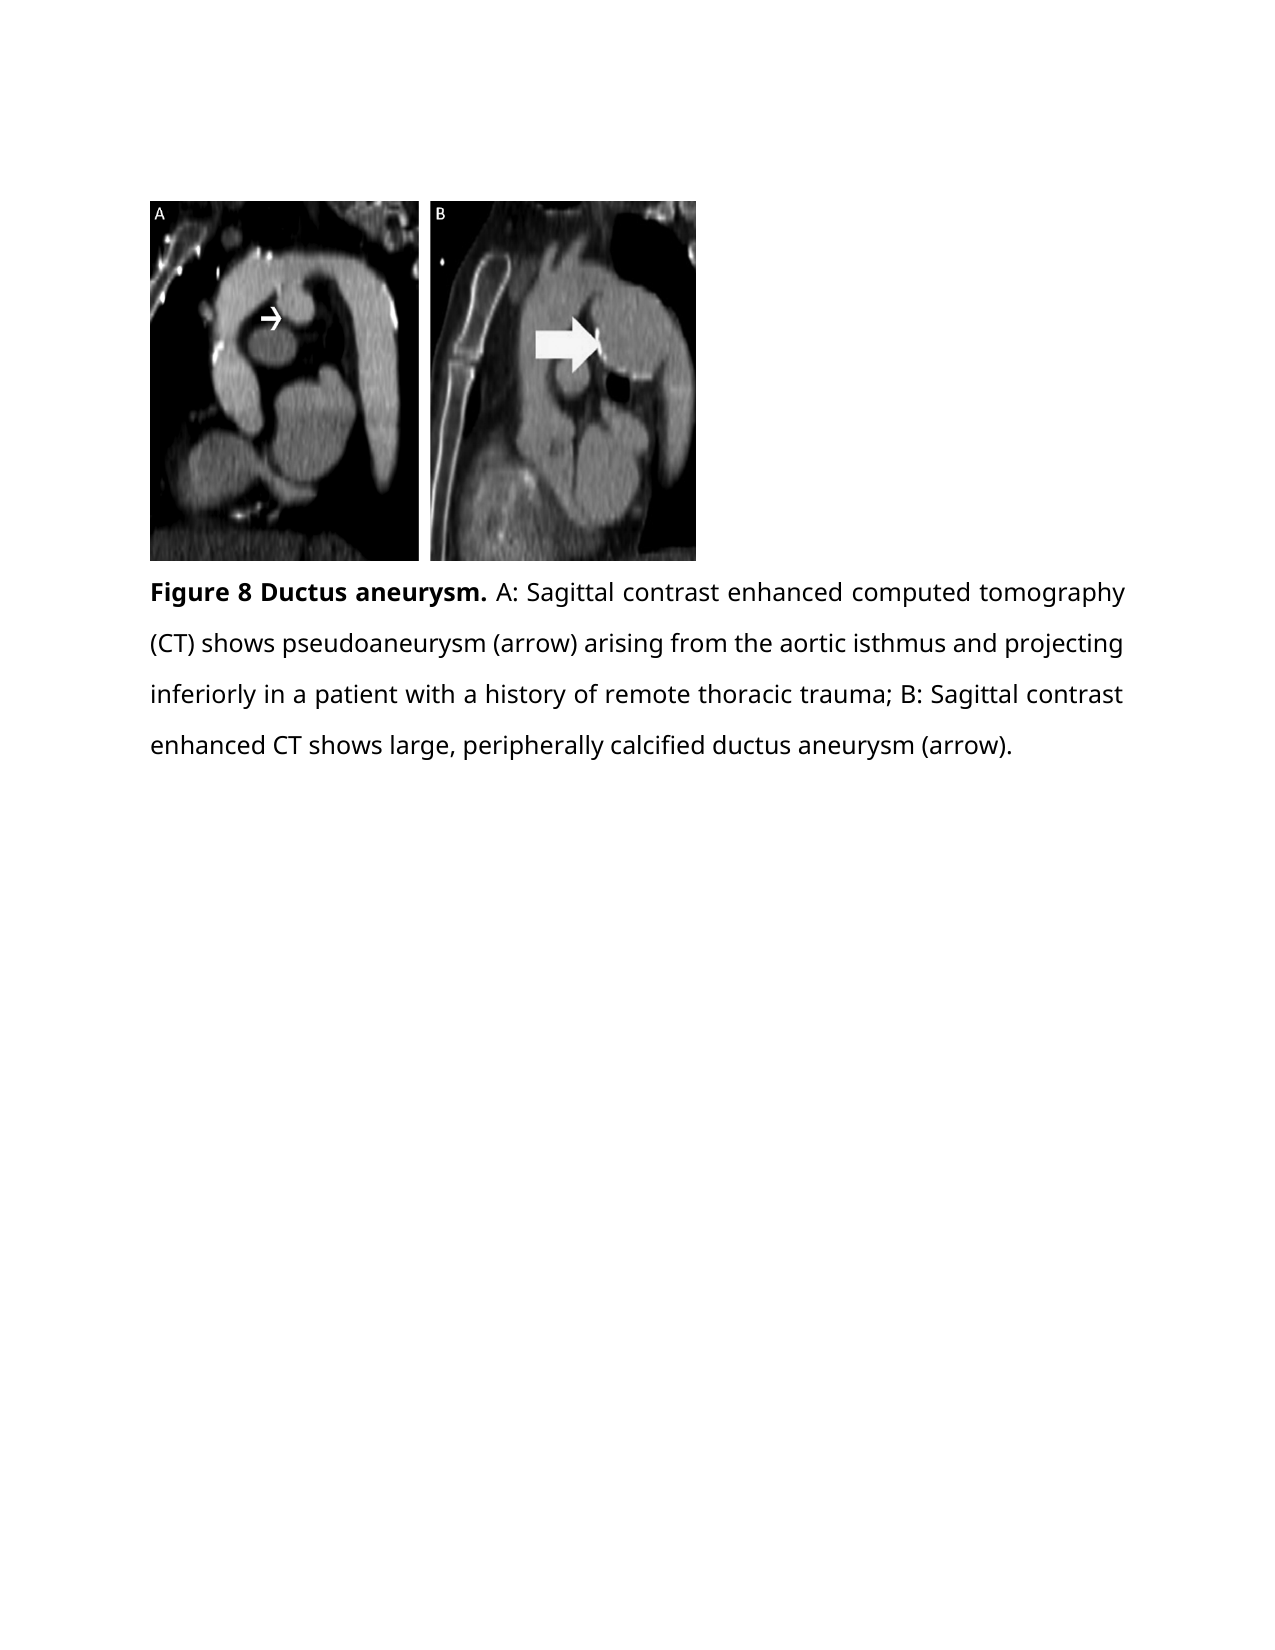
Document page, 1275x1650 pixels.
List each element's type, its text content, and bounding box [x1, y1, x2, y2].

text Figure 8 Ductus aneurysm. A: Sagittal contrast enhanced computed tomography (CT) shows pseudoaneurysm (arrow) arising from the aortic isthmus and projecting inferiorly in a patient with a history of remote thoracic trauma; B: Sagittal contrast enhanced CT shows large, peripherally calcified ductus aneurysm (arrow). [150, 574, 1125, 762]
picture [150, 201, 696, 561]
